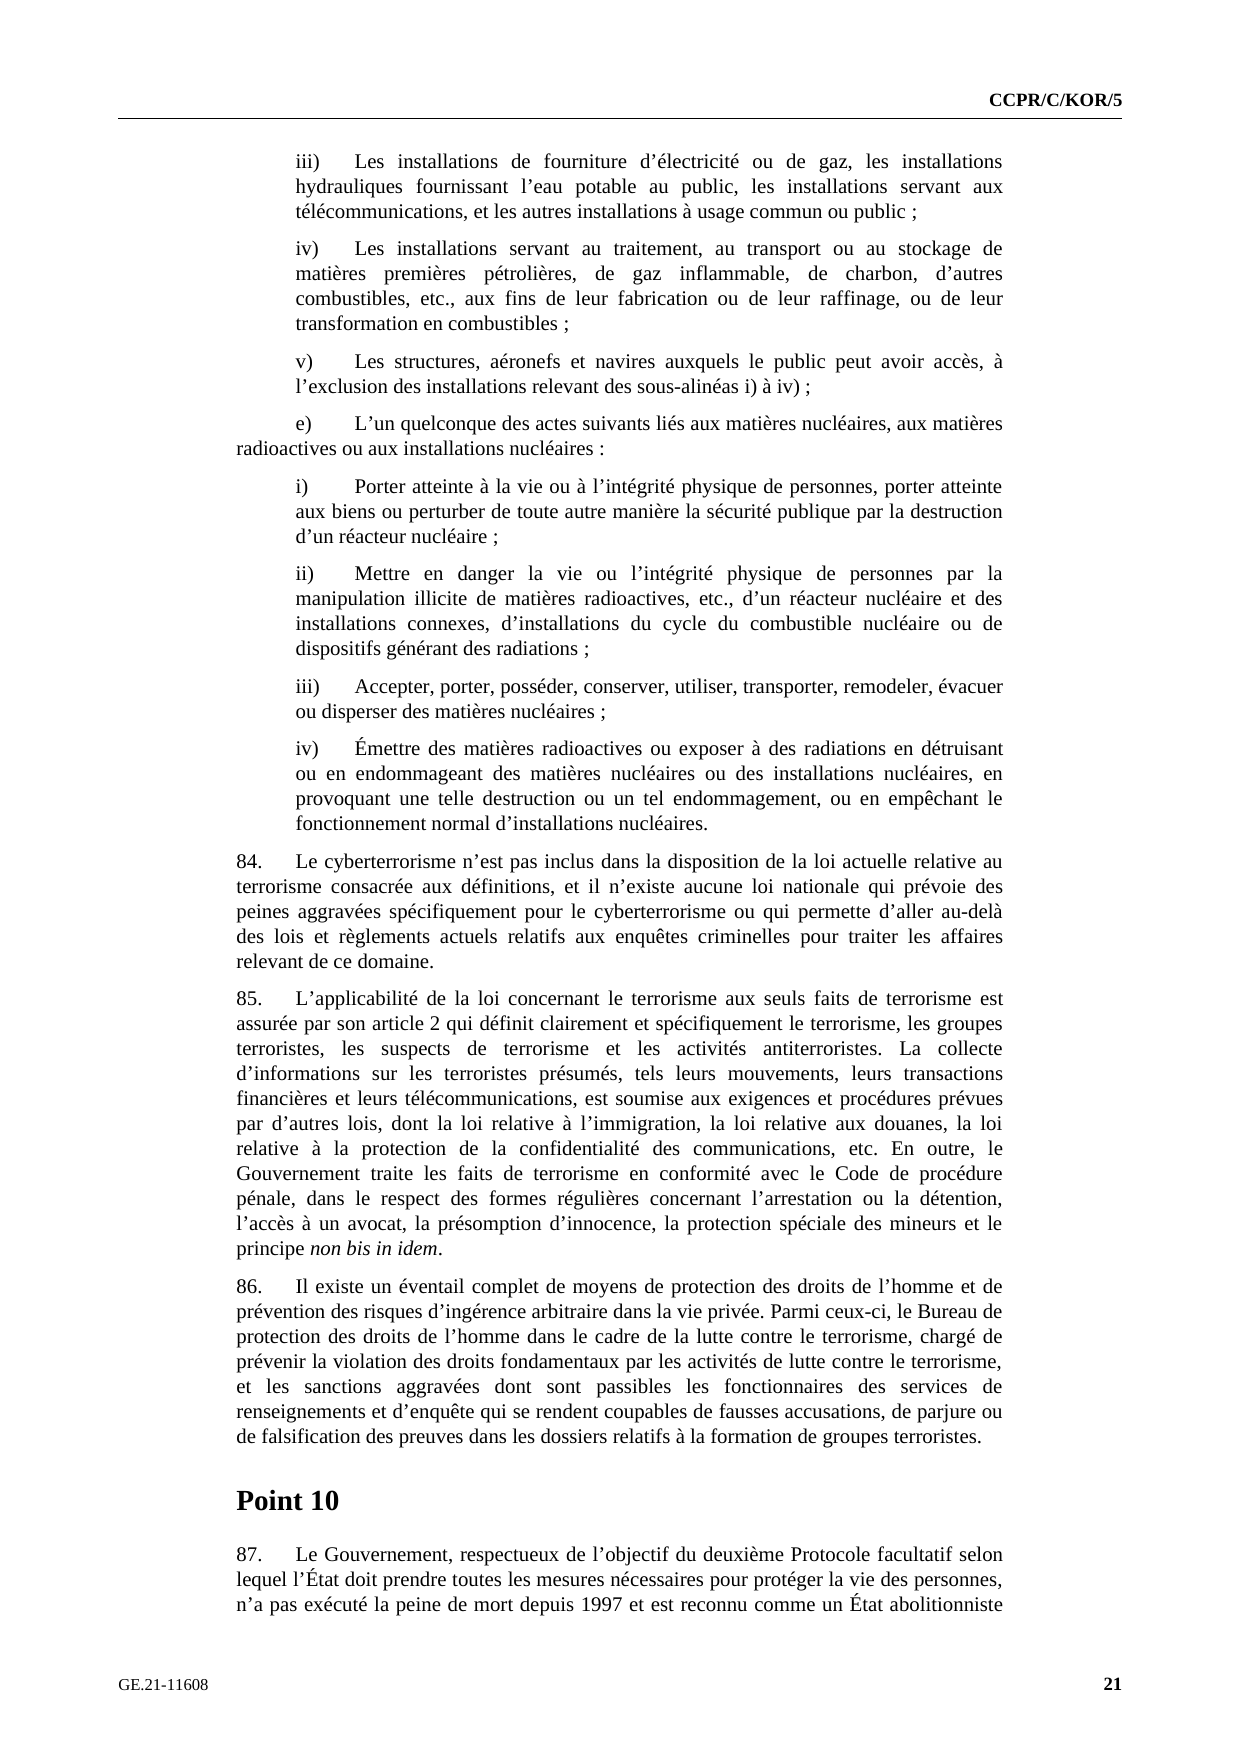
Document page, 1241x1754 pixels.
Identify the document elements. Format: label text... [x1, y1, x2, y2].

text iv) Émettre des matières radioactives ou exposer à des radiations en détruisant ou en endommageant des matières nucléaires ou des installations nucléaires, en provoquant une telle destruction ou un tel endommagement, ou en empêchant le fonctionnement normal d’installations nucléaires. [295, 735, 1004, 835]
text ii) Mettre en danger la vie ou l’intégrité physique de personnes par la manipulation illicite de matières radioactives, etc., d’un réacteur nucléaire et des installations connexes, d’installations du cycle du combustible nucléaire ou de dispositifs générant des radiations ; [295, 560, 1004, 660]
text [236, 1541, 1004, 1616]
text Point 10 [118, 1485, 1004, 1516]
text 84. Le cyberterrorisme n’est pas inclus dans la disposition de la loi actuelle relative au terrorisme consacrée aux définitions, et il n’existe aucune loi nationale qui prévoie des peines aggravées spécifiquement pour le cyberterrorisme ou qui permette d’aller au-delà des lois et règlements actuels relatifs aux enquêtes criminelles pour traiter les affaires relevant de ce domaine. [236, 848, 1004, 973]
text e) L’un quelconque des actes suivants liés aux matières nucléaires, aux matières radioactives ou aux installations nucléaires : [236, 410, 1004, 460]
text v) Les structures, aéronefs et navires auxquels le public peut avoir accès, à l’exclusion des installations relevant des sous-alinéas i) à iv) ; [295, 348, 1004, 398]
text iii) Accepter, porter, posséder, conserver, utiliser, transporter, remodeler, évacuer ou disperser des matières nucléaires ; [295, 673, 1004, 723]
text 85. L’applicabilité de la loi concernant le terrorisme aux seuls faits de terrorisme est assurée par son article 2 qui définit clairement et spécifiquement le terrorisme, les groupes terroristes, les suspects de terrorisme et les activités antiterroristes. La collecte d’informations sur les terroristes présumés, tels leurs mouvements, leurs transactions financières et leurs télécommunications, est soumise aux exigences et procédures prévues par d’autres lois, dont la loi relative à l’immigration, la loi relative aux douanes, la loi relative à la protection de la confidentialité des communications, etc. En outre, le Gouvernement traite les faits de terrorisme en conformité avec le Code de procédure pénale, dans le respect des formes régulières concernant l’arrestation ou la détention, l’accès à un avocat, la présomption d’innocence, la protection spéciale des mineurs et le principe non bis in idem. [236, 985, 1004, 1260]
text iii) Les installations de fourniture d’électricité ou de gaz, les installations hydrauliques fournissant l’eau potable au public, les installations servant aux télécommunications, et les autres installations à usage commun ou public ; [295, 148, 1004, 223]
text iv) Les installations servant au traitement, au transport ou au stockage de matières premières pétrolières, de gaz inflammable, de charbon, d’autres combustibles, etc., aux fins de leur fabrication ou de leur raffinage, ou de leur transformation en combustibles ; [295, 235, 1004, 335]
text 86. Il existe un éventail complet de moyens de protection des droits de l’homme et de prévention des risques d’ingérence arbitraire dans la vie privée. Parmi ceux-ci, le Bureau de protection des droits de l’homme dans le cadre de la lutte contre le terrorisme, chargé de prévenir la violation des droits fondamentaux par les activités de lutte contre le terrorisme, et les sanctions aggravées dont sont passibles les fonctionnaires des services de renseignements et d’enquête qui se rendent coupables de fausses accusations, de parjure ou de falsification des preuves dans les dossiers relatifs à la formation de groupes terroristes. [236, 1273, 1004, 1448]
text i) Porter atteinte à la vie ou à l’intégrité physique de personnes, porter atteinte aux biens ou perturber de toute autre manière la sécurité publique par la destruction d’un réacteur nucléaire ; [295, 473, 1004, 548]
